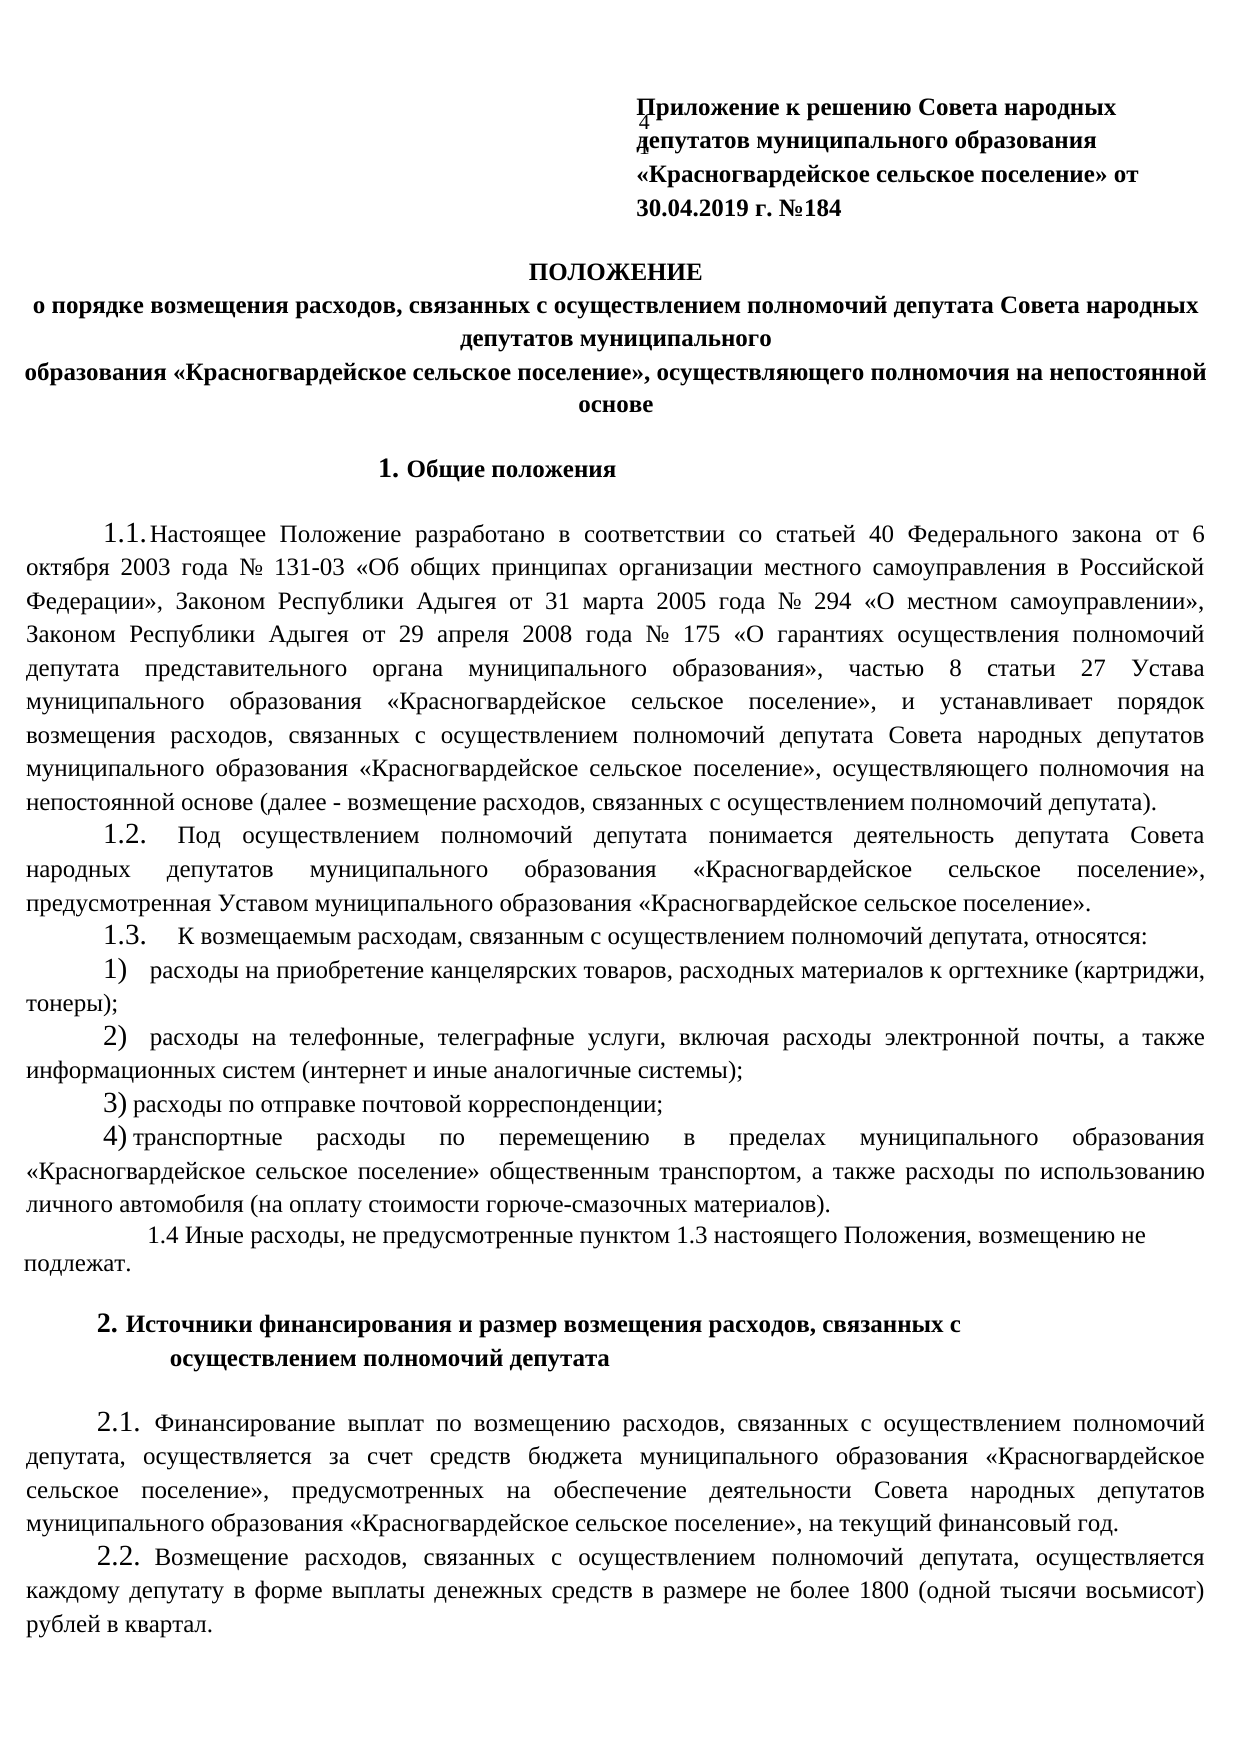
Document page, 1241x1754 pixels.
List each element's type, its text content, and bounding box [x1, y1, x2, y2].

list Возмещение расходов, связанных с осуществлением полномочий депутата, осуществляется каждому депутату в форме выплаты денежных средств в размере не более 1800 (одной тысячи восьмисот) рублей в квартал. [26, 1538, 1206, 1639]
list расходы по отправке почтовой корреспонденции; [26, 1086, 1208, 1119]
subtitle Источники финансирования и размер возмещения расходов, связанных с осуществлением полномочий депутата [97, 1306, 1135, 1373]
subtitle образования «Красногвардейское сельское поселение», осуществляющего полномочия на непостоянной основе [24, 353, 1208, 419]
list Под осуществлением полномочий депутата понимается деятельность депутата Совета народных депутатов муниципального образования «Красногвардейское сельское поселение», предусмотренная Уставом муниципального образования «Красногвардейское сельское поселение». [26, 817, 1206, 918]
subtitle Общие положения [378, 455, 1208, 483]
list Финансирование выплат по возмещению расходов, связанных с осуществлением полномочий депутата, осуществляется за счет средств бюджета муниципального образования «Красногвардейское сельское поселение», предусмотренных на обеспечение деятельности Совета народных депутатов муниципального образования «Красногвардейское сельское поселение», на текущий финансовый год. [26, 1404, 1206, 1538]
list расходы на телефонные, телеграфные услуги, включая расходы электронной почты, а также информационных систем (интернет и иные аналогичные системы); [26, 1018, 1206, 1086]
list расходы на приобретение канцелярских товаров, расходных материалов к оргтехнике (картриджи, тонеры); [26, 951, 1206, 1018]
list транспортные расходы по перемещению в пределах муниципального образования «Красногвардейское сельское поселение» общественным транспортом, а также расходы по использованию личного автомобиля (на оплату стоимости горюче-смазочных материалов). [26, 1119, 1206, 1220]
subtitle ПОЛОЖЕНИЕ [24, 254, 1208, 287]
list К возмещаемым расходам, связанным с осуществлением полномочий депутата, относятся: [26, 918, 1206, 951]
text Приложение к решению Совета народных депутатов муниципального образования «Красногвардейское сельское поселение» от 30.04.2019 г. №184 [636, 89, 1206, 223]
list Настоящее Положение разработано в соответствии со статьей 40 Федерального закона от 6 октября 2003 года № 131-03 «Об общих принципах организации местного самоуправления в Российской Федерации», Законом Республики Адыгея от 31 марта 2005 года № 294 «О местном самоуправлении», Законом Республики Адыгея от 29 апреля 2008 года № 175 «О гарантиях осуществления полномочий депутата представительного органа муниципального образования», частью 8 статьи 27 Устава муниципального образования «Красногвардейское сельское поселение», и устанавливает порядок возмещения расходов, связанных с осуществлением полномочий депутата Совета народных депутатов муниципального образования «Красногвардейское сельское поселение», осуществляющего полномочия на непостоянной основе (далее - возмещение расходов, связанных с осуществлением полномочий депутата). [26, 515, 1206, 817]
text о порядке возмещения расходов, связанных с осуществлением полномочий депутата Совета народных депутатов муниципального [24, 287, 1208, 353]
text 1.4 Иные расходы, не предусмотренные пунктом 1.3 настоящего Положения, возмещению не подлежат. [24, 1220, 1208, 1277]
